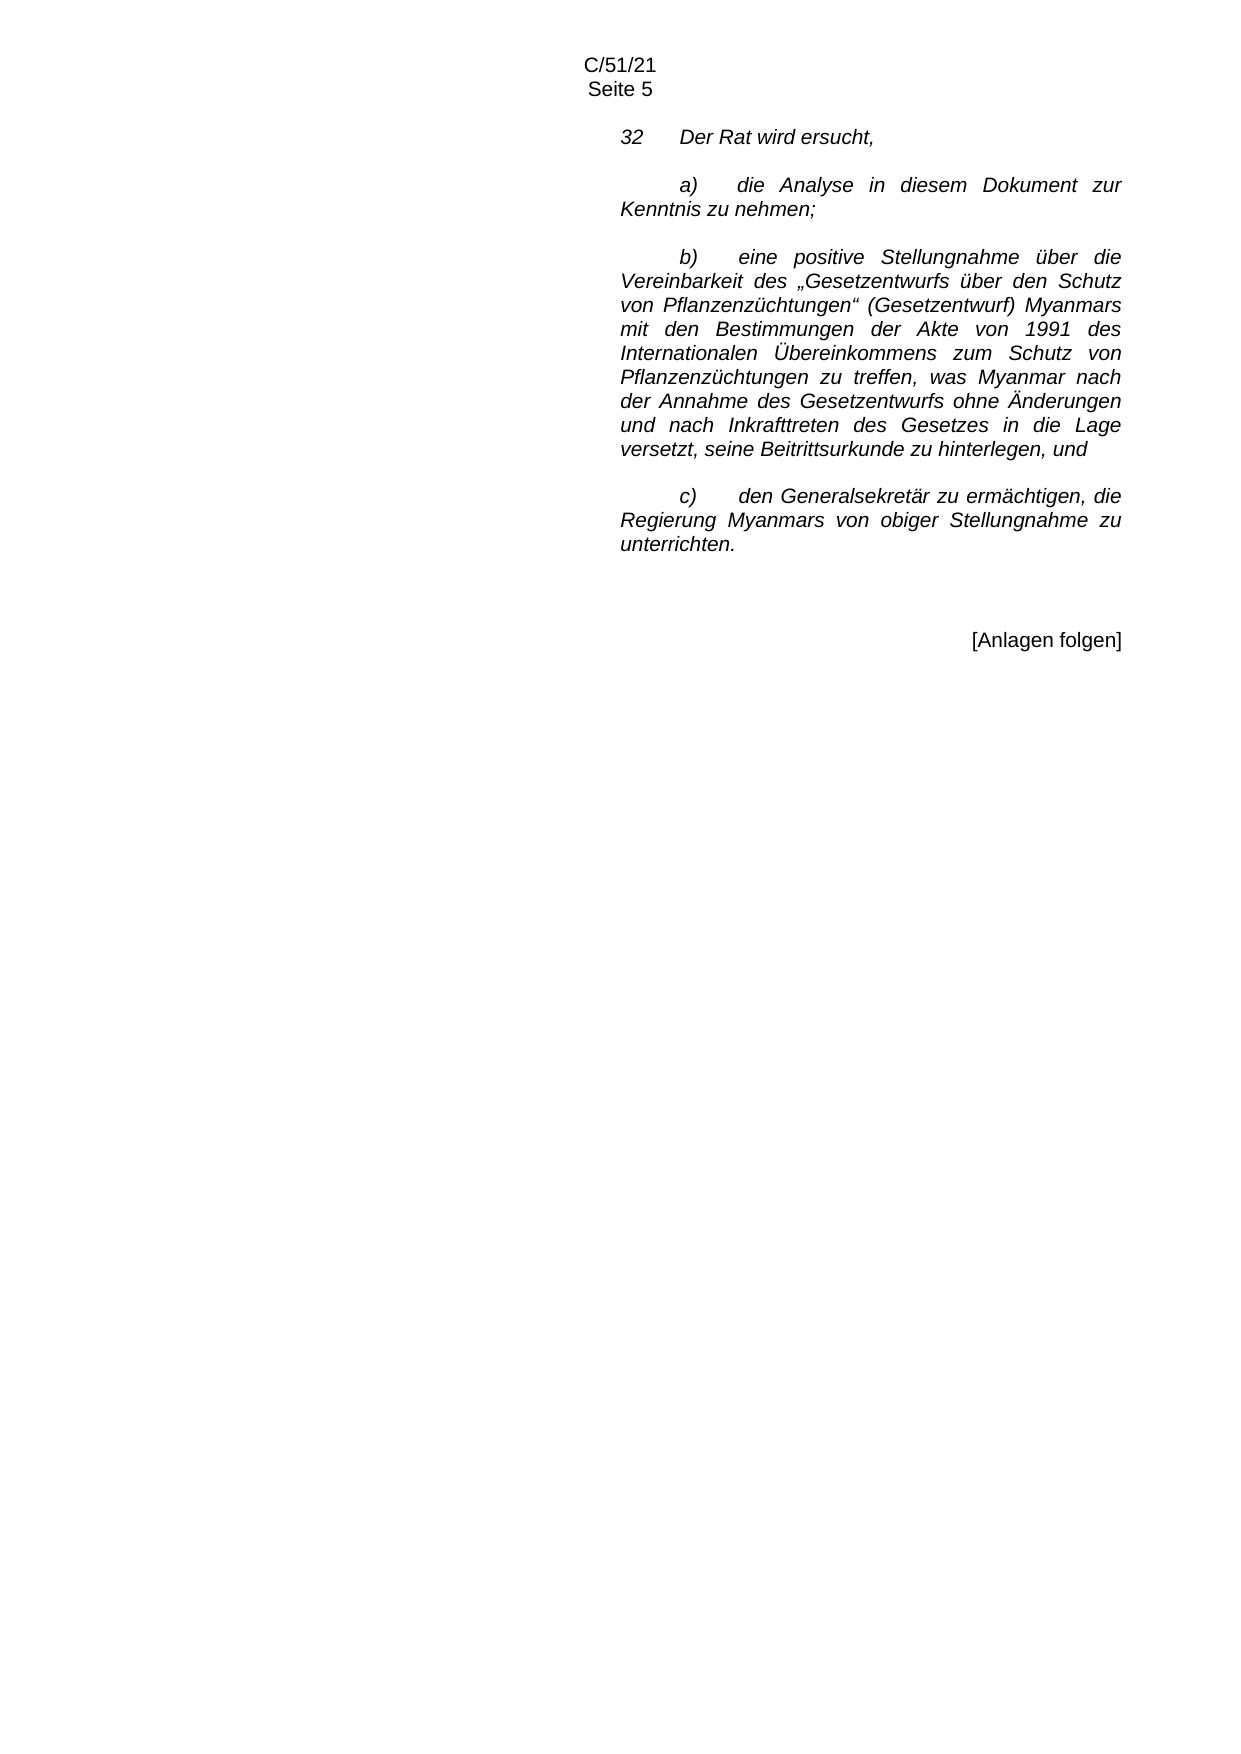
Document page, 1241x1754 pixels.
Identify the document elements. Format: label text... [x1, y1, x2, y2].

list die Analyse in diesem Dokument zur Kenntnis zu nehmen; [620, 173, 1122, 221]
text [Anlagen folgen] [118, 628, 1122, 652]
text b) eine positive Stellungnahme über die Vereinbarkeit des „Gesetzentwurfs über den Schutz von Pflanzenzüchtungen“ (Gesetzentwurf) Myanmars mit den Bestimmungen der Akte von 1991 des Internationalen Übereinkommens zum Schutz von Pflanzenzüchtungen zu treffen, was Myanmar nach der Annahme des Gesetzentwurfs ohne Änderungen und nach Inkrafttreten des Gesetzes in die Lage versetzt, seine Beitrittsurkunde zu hinterlegen, und [620, 245, 1122, 460]
text Der Rat wird ersucht, [620, 125, 1122, 149]
text c) den Generalsekretär zu ermächtigen, die Regierung Myanmars von obiger Stellungnahme zu unterrichten. [620, 484, 1122, 556]
